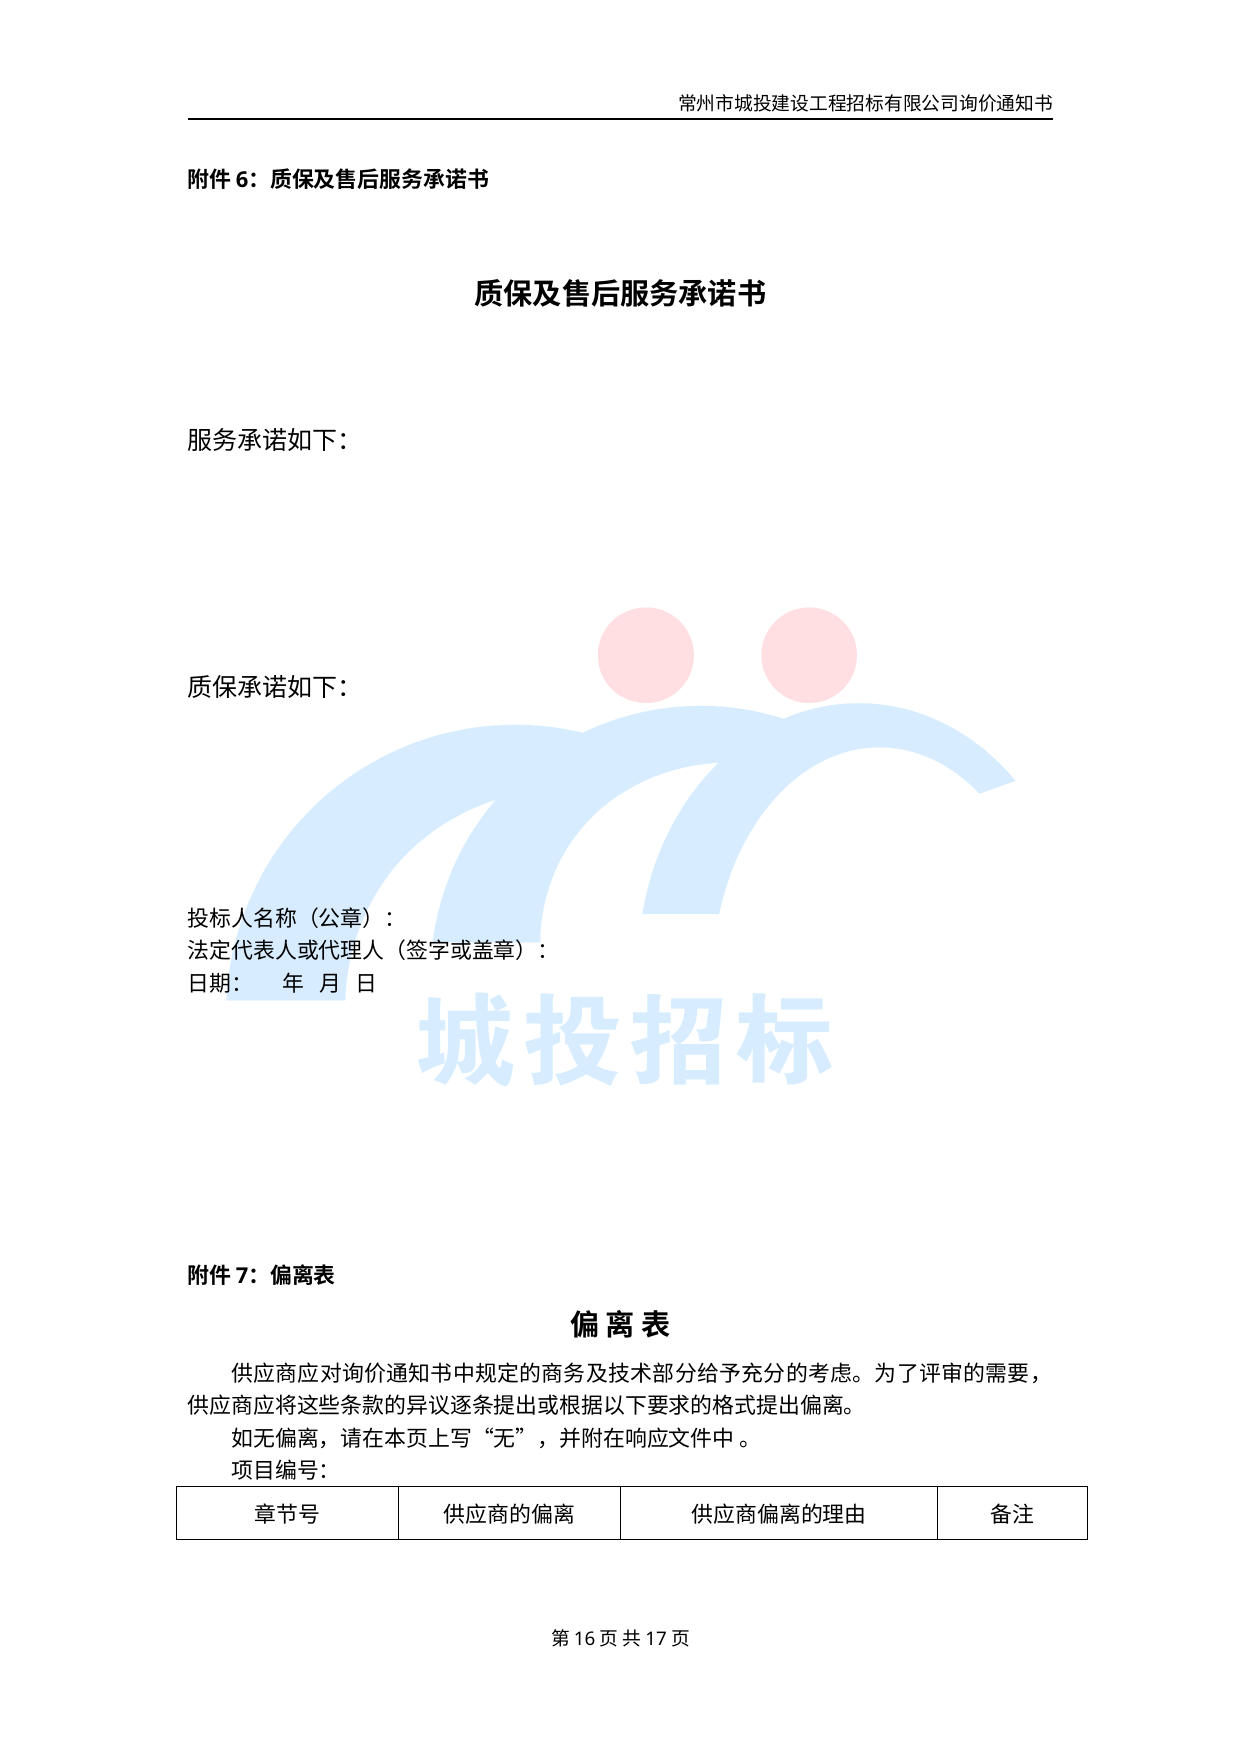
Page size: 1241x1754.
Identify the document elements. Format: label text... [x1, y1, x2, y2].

text 投标人名称（公章）： [187, 901, 1053, 933]
text 如无偏离，请在本页上写“无”，并附在响应文件中 。 [187, 1421, 1053, 1453]
text 附件7：偏离表 [187, 1258, 1053, 1291]
table_header 供应商偏离的理由 [621, 1487, 937, 1539]
text 日期： 年 月 日 [187, 966, 1053, 998]
text 法定代表人或代理人（签字或盖章）： [187, 933, 1053, 966]
subtitle 质保及售后服务承诺书 [187, 259, 1053, 324]
text 供应商应对询价通知书中规定的商务及技术部分给予充分的考虑。为了评审的需要，供应商应将这些条款的异议逐条提出或根据以下要求的格式提出偏离。 [187, 1356, 1053, 1421]
table_header 章节号 [177, 1487, 398, 1539]
text 服务承诺如下： [187, 406, 1053, 471]
table_header 备注 [938, 1487, 1087, 1539]
text 质保承诺如下： [187, 653, 1053, 718]
text 附件6：质保及售后服务承诺书 [187, 162, 1053, 194]
table_header 供应商的偏离 [399, 1487, 620, 1539]
text 项目编号： [187, 1453, 1053, 1486]
text 偏 离 表 [187, 1291, 1053, 1356]
